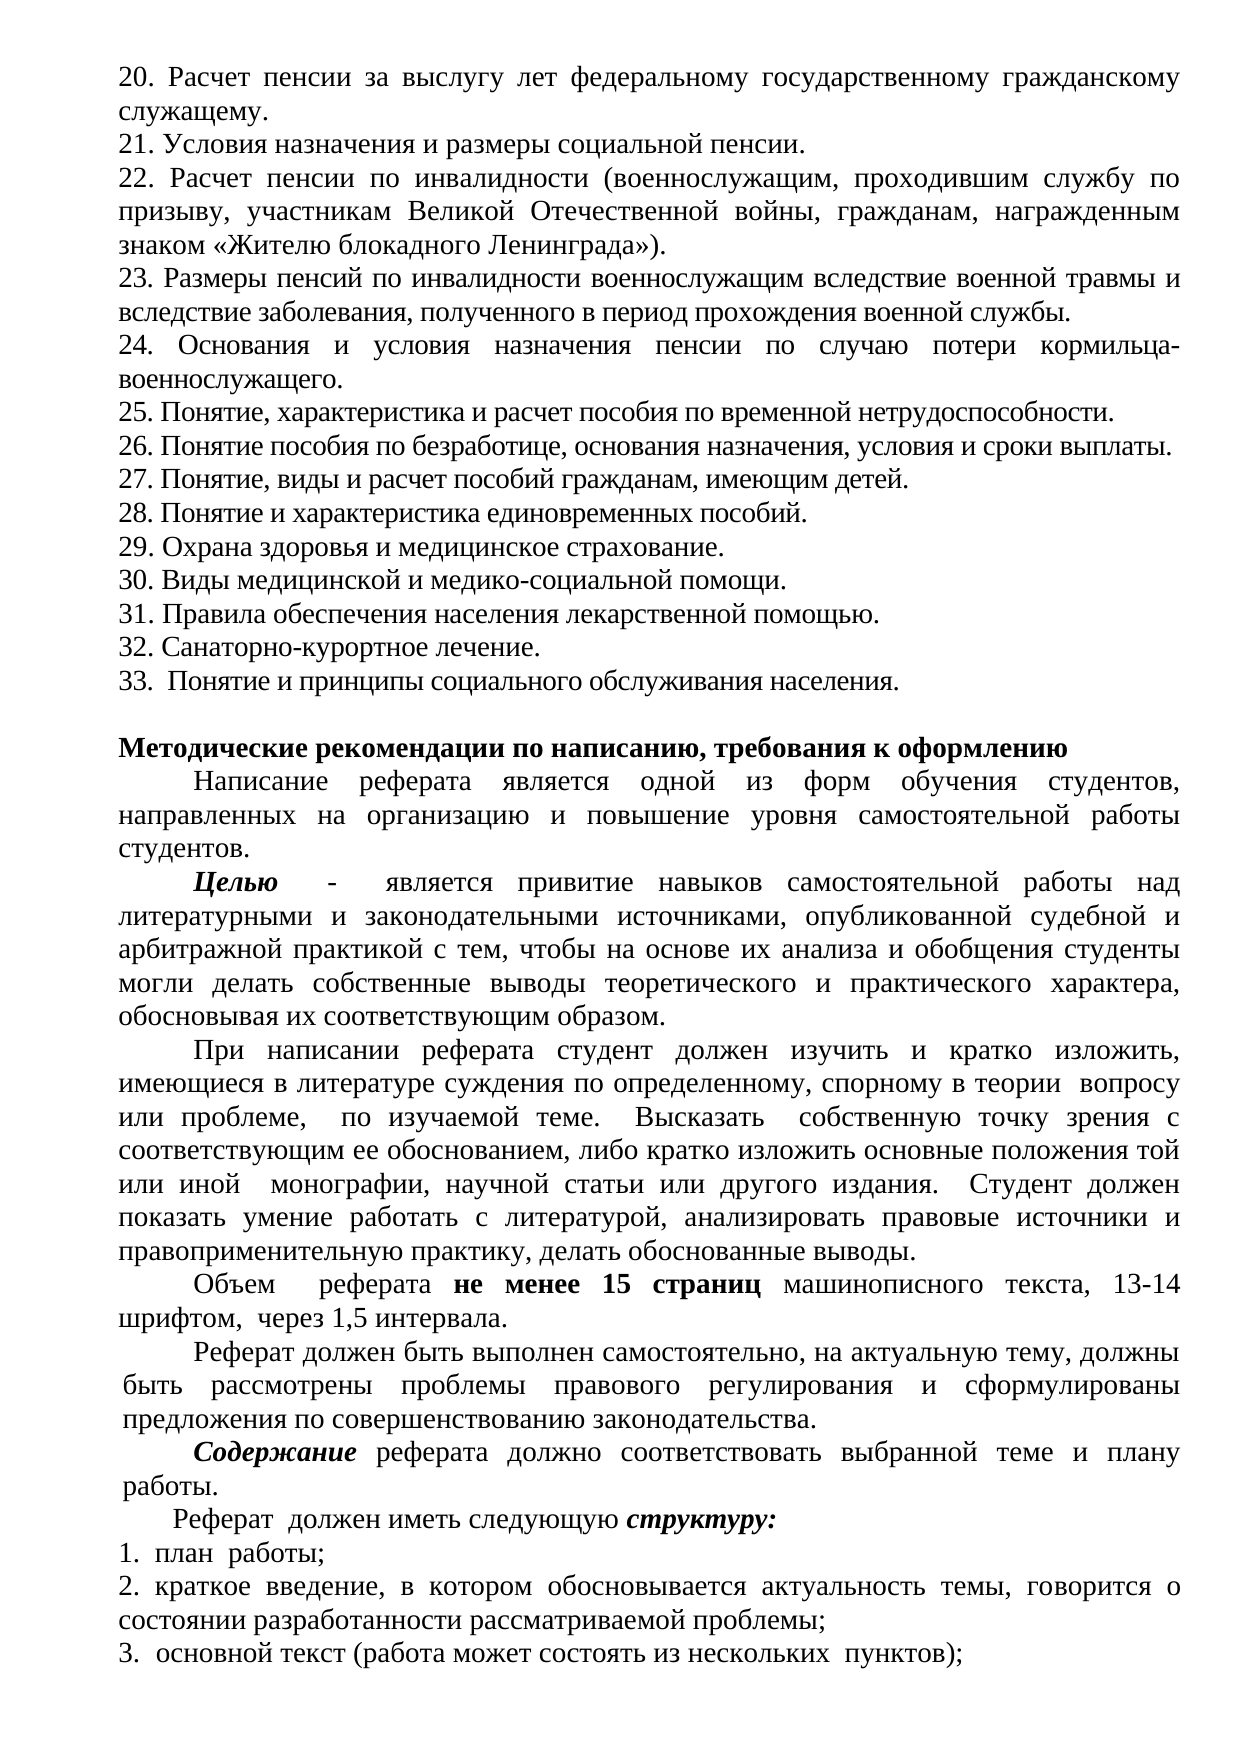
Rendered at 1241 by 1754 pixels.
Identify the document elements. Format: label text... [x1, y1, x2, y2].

text Методические рекомендации по написанию, требования к оформлению [118, 730, 1181, 763]
text 33. Понятие и принципы социального обслуживания населения. [118, 663, 1181, 696]
text При написании реферата студент должен изучить и кратко изложить, имеющиеся в литературе суждения по определенному, спорному в теории вопросу или проблеме, по изучаемой теме. Высказать собственную точку зрения с соответствующим ее обоснованием, либо кратко изложить основные положения той или иной монографии, научной статьи или другого издания. Студент должен показать умение работать с литературой, анализировать правовые источники и правоприменительную практику, делать обоснованные выводы. [118, 1032, 1181, 1267]
text Реферат должен быть выполнен самостоятельно, на актуальную тему, должны быть рассмотрены проблемы правового регулирования и сформулированы предложения по совершенствованию законодательства. [122, 1334, 1181, 1434]
text 27. Понятие, виды и расчет пособий гражданам, имеющим детей. [118, 462, 1181, 495]
text 23. Размеры пенсий по инвалидности военнослужащим вследствие военной травмы и вследствие заболевания, полученного в период прохождения военной службы. [118, 260, 1181, 327]
text Целью - является привитие навыков самостоятельной работы над литературными и законодательными источниками, опубликованной судебной и арбитражной практикой с тем, чтобы на основе их анализа и обобщения студенты могли делать собственные выводы теоретического и практического характера, обосновывая их соответствующим образом. [118, 864, 1181, 1032]
text Написание реферата является одной из форм обучения студентов, направленных на организацию и повышение уровня самостоятельной работы студентов. [118, 763, 1181, 864]
text 2. краткое введение, в котором обосновывается актуальность темы, говорится о состоянии разработанности рассматриваемой проблемы; [118, 1568, 1181, 1636]
text 25. Понятие, характеристика и расчет пособия по временной нетрудоспособности. [118, 394, 1181, 428]
text 21. Условия назначения и размеры социальной пенсии. [118, 126, 1181, 160]
text 30. Виды медицинской и медико-социальной помощи. [118, 562, 1181, 596]
text 26. Понятие пособия по безработице, основания назначения, условия и сроки выплаты. [118, 428, 1181, 462]
text 29. Охрана здоровья и медицинское страхование. [118, 529, 1181, 562]
text 20. Расчет пенсии за выслугу лет федеральному государственному гражданскому служащему. [118, 59, 1181, 126]
text 24. Основания и условия назначения пенсии по случаю потери кормильца-военнослужащего. [118, 327, 1181, 394]
text Объем реферата не менее 15 страниц машинописного текста, 13-14 шрифтом, через 1,5 интервала. [118, 1267, 1181, 1334]
text 31. Правила обеспечения населения лекарственной помощью. [118, 596, 1181, 629]
text 1. план работы; [118, 1535, 1181, 1568]
text Реферат должен иметь следующую структуру: [172, 1501, 1181, 1535]
text 32. Санаторно-курортное лечение. [118, 629, 1181, 663]
text 22. Расчет пенсии по инвалидности (военнослужащим, проходившим службу по призыву, участникам Великой Отечественной войны, гражданам, награжденным знаком «Жителю блокадного Ленинграда»). [118, 160, 1181, 260]
text 28. Понятие и характеристика единовременных пособий. [118, 495, 1181, 529]
list основной текст (работа может состоять из нескольких пунктов); [118, 1636, 1181, 1669]
text Содержание реферата должно соответствовать выбранной теме и плану работы. [122, 1434, 1181, 1501]
